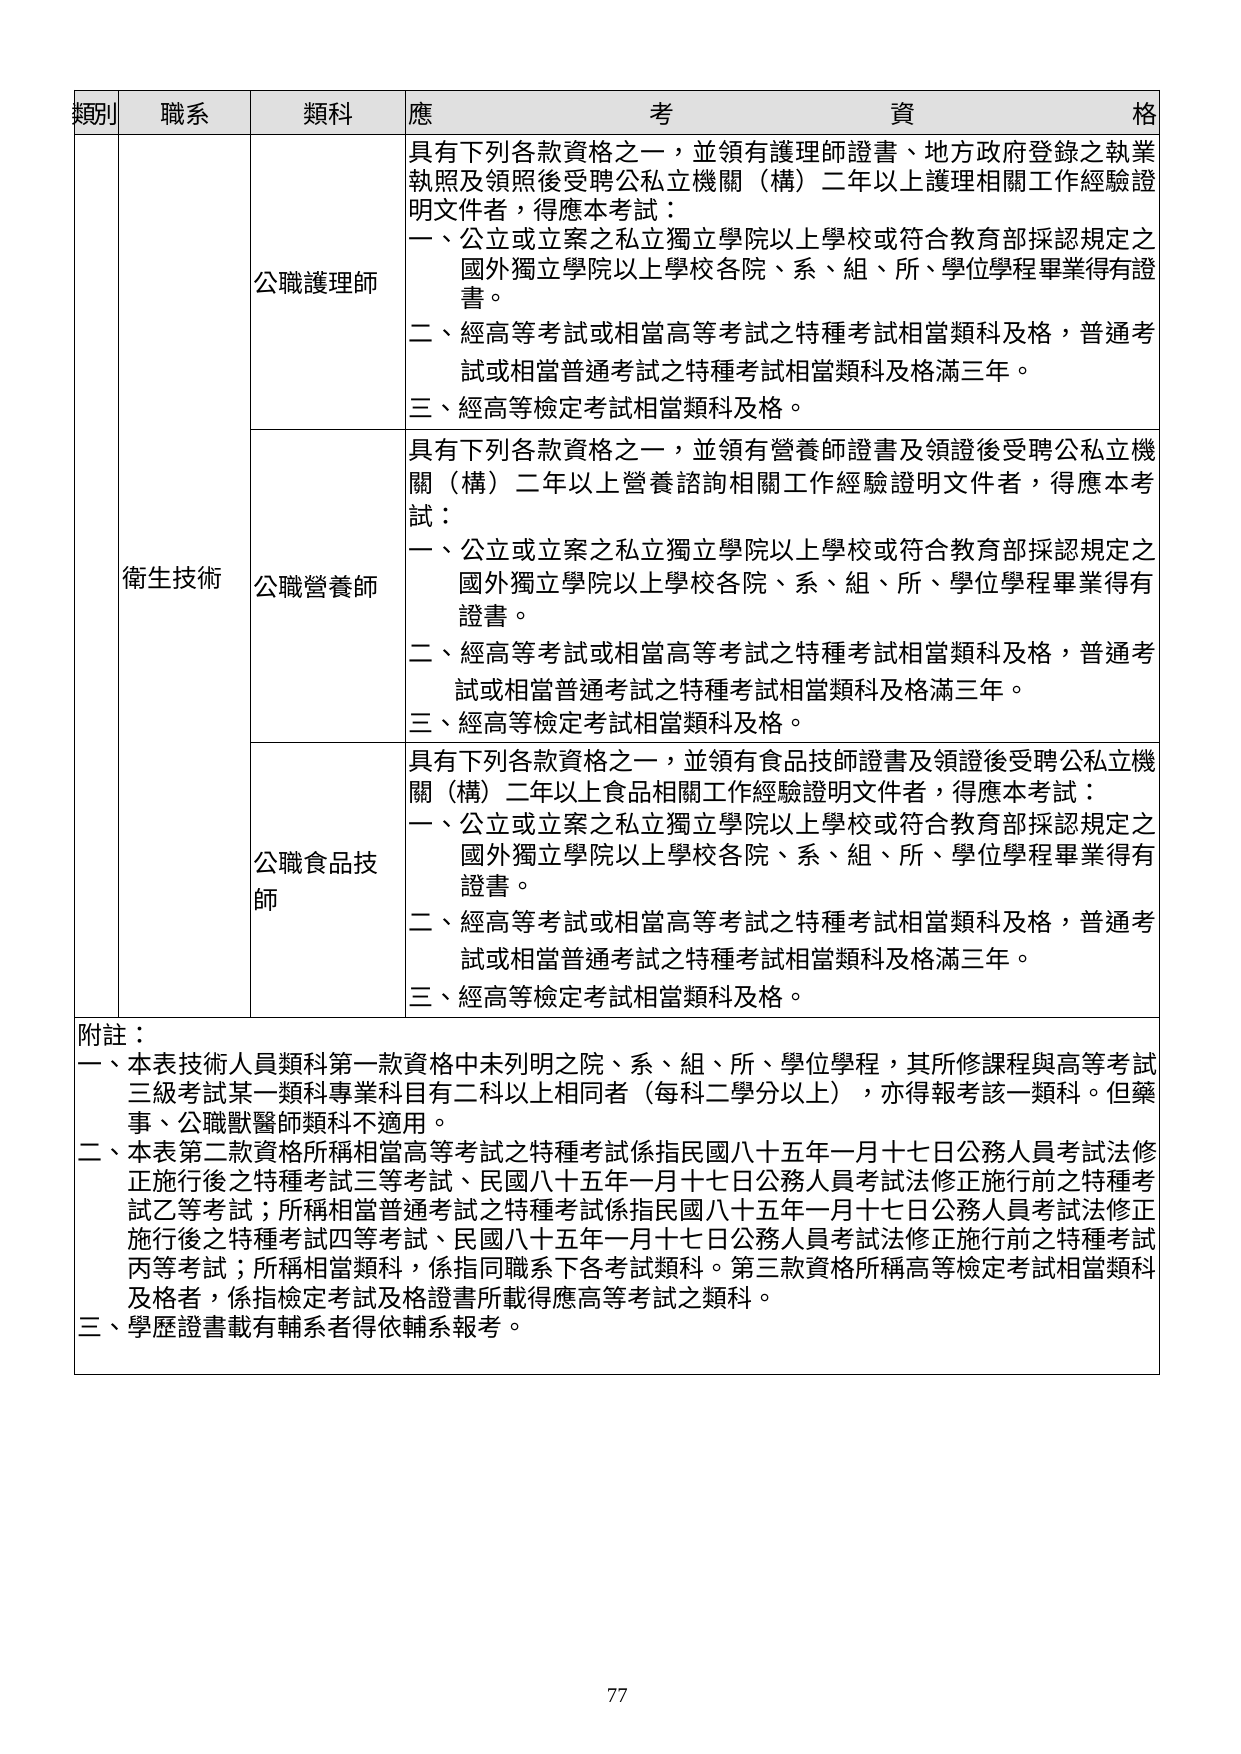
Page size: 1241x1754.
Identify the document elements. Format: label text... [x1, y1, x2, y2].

table_cell 公職護理師 [251, 135, 405, 428]
table_header 應考資格 [406, 91, 1159, 134]
table_cell 公職營養師 [251, 430, 405, 742]
table_cell 具有下列各款資格之一，並領有食品技師證書及領證後受聘公私立機關（構）二年以上食品相關工作經驗證明文件者，得應本考試： 一、公立或立案之私立獨立學院以上學校或符合教育部採認規定之國外獨立學院以上學校各院、系、組、所、學位學程畢業得有證書。 二、經高等考試或相當高等考試之特種考試相當類科及格，普通考試或相當普通考試之特種考試相當類科及格滿三年。 三、經高等檢定考試相當類科及格。 [406, 743, 1159, 1017]
table_cell 具有下列各款資格之一，並領有護理師證書、地方政府登錄之執業執照及領照後受聘公私立機關（構）二年以上護理相關工作經驗證明文件者，得應本考試： 一、公立或立案之私立獨立學院以上學校或符合教育部採認規定之國外獨立學院以上學校各院、系、組、所、學位學程畢業得有證書。 二、經高等考試或相當高等考試之特種考試相當類科及格，普通考試或相當普通考試之特種考試相當類科及格滿三年。 三、經高等檢定考試相當類科及格。 [406, 135, 1159, 428]
table_cell 衛生技術 [119, 135, 250, 1017]
table_cell 公職食品技師 [251, 743, 405, 1017]
table_header 類科 [251, 91, 405, 134]
table_cell 附註： 一、本表技術人員類科第一款資格中未列明之院、系、組、所、學位學程，其所修課程與高等考試三級考試某一類科專業科目有二科以上相同者（每科二學分以上），亦得報考該一類科。但藥事、公職獸醫師類科不適用。 二、本表第二款資格所稱相當高等考試之特種考試係指民國八十五年一月十七日公務人員考試法修正施行後之特種考試三等考試、民國八十五年一月十七日公務人員考試法修正施行前之特種考試乙等考試；所稱相當普通考試之特種考試係指民國八十五年一月十七日公務人員考試法修正施行後之特種考試四等考試、民國八十五年一月十七日公務人員考試法修正施行前之特種考試丙等考試；所稱相當類科，係指同職系下各考試類科。第三款資格所稱高等檢定考試相當類科及格者，係指檢定考試及格證書所載得應高等考試之類科。 三、學歷證書載有輔系者得依輔系報考。 [75, 1018, 1159, 1374]
table_cell 具有下列各款資格之一，並領有營養師證書及領證後受聘公私立機關（構）二年以上營養諮詢相關工作經驗證明文件者，得應本考試： 一、公立或立案之私立獨立學院以上學校或符合教育部採認規定之國外獨立學院以上學校各院、系、組、所、學位學程畢業得有證書。 二、經高等考試或相當高等考試之特種考試相當類科及格，普通考試或相當普通考試之特種考試相當類科及格滿三年。 三、經高等檢定考試相當類科及格。 [406, 430, 1159, 742]
table_cell 技術 [75, 135, 118, 1017]
table_header 類別 [75, 91, 118, 134]
table_header 職系 [119, 91, 250, 134]
